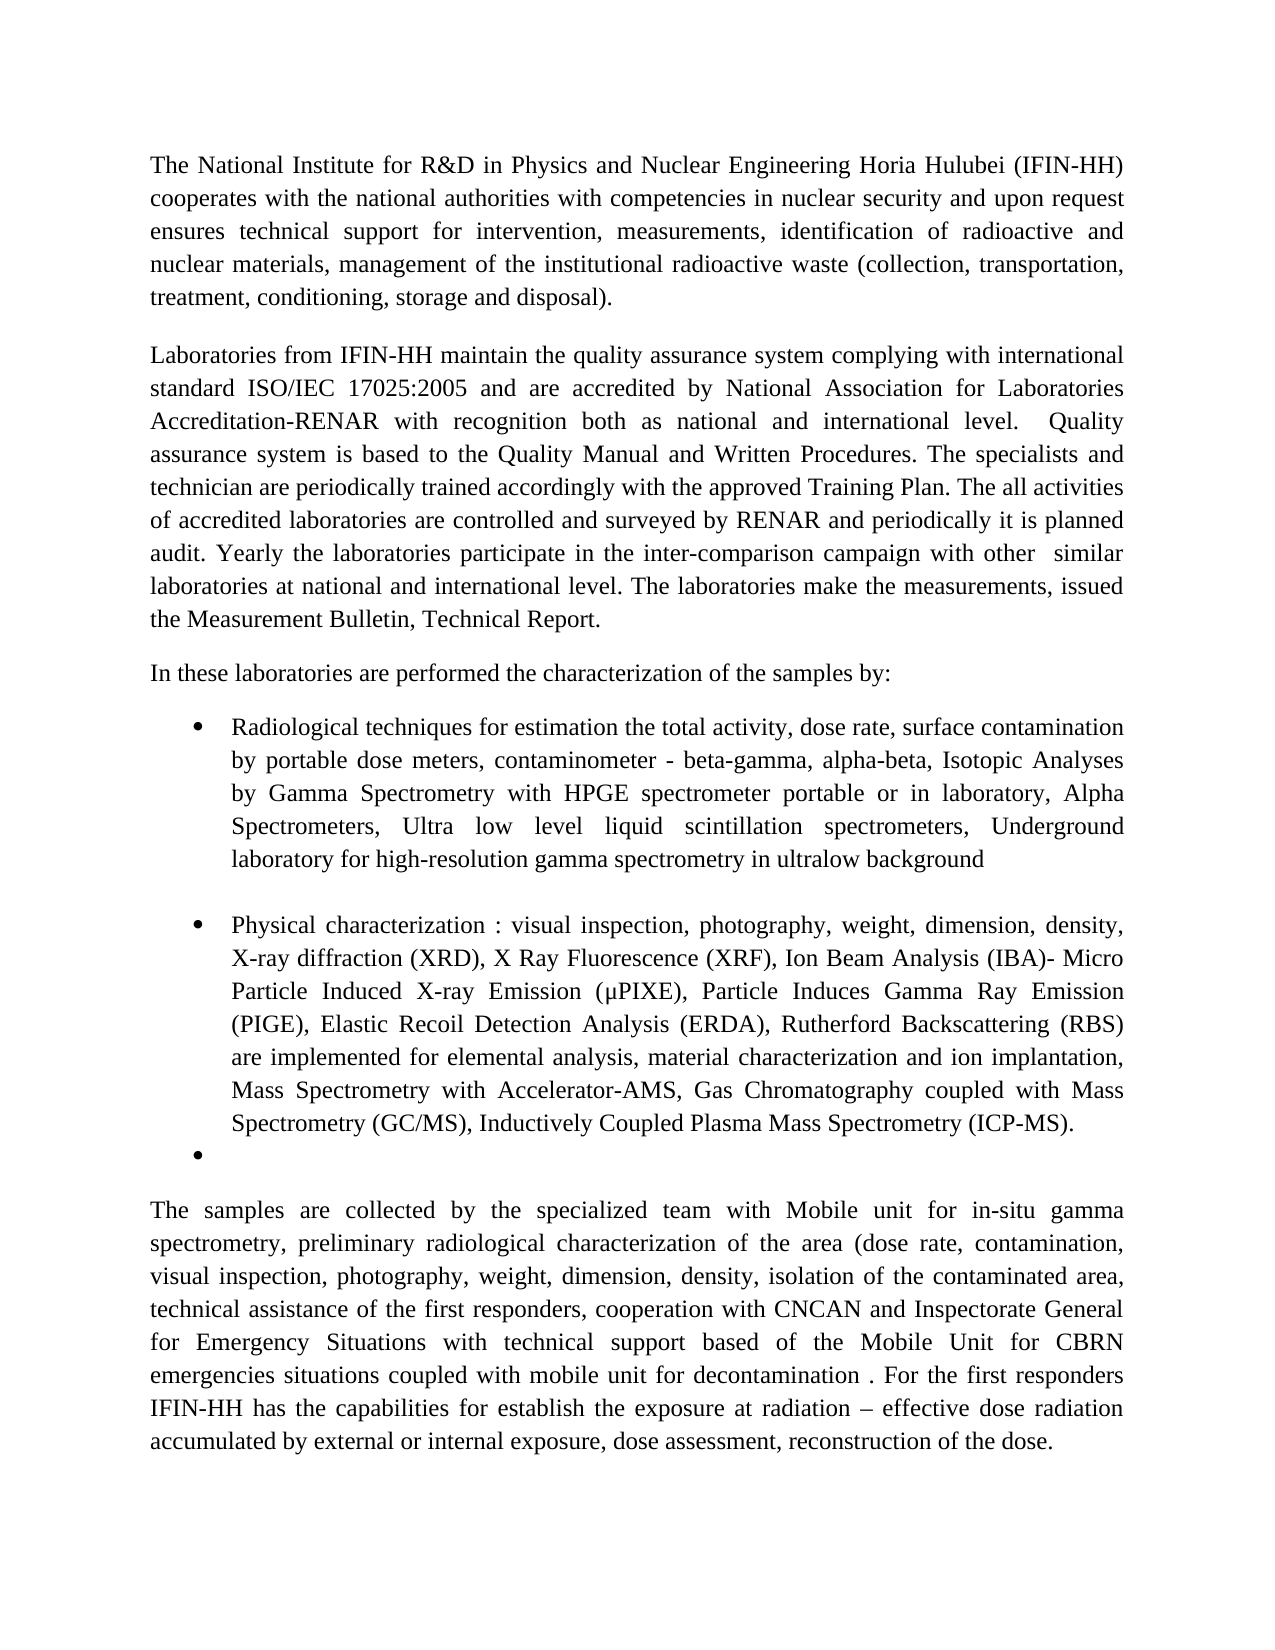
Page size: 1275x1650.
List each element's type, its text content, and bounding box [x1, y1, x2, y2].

text Laboratories from IFIN-HH maintain the quality assurance system complying with international standard ISO/IEC 17025:2005 and are accredited by National Association for Laboratories Accreditation-RENAR with recognition both as national and international level. Quality assurance system is based to the Quality Manual and Written Procedures. The specialists and technician are periodically trained accordingly with the approved Training Plan. The all activities of accredited laboratories are controlled and surveyed by RENAR and periodically it is planned audit. Yearly the laboratories participate in the inter-comparison campaign with other similar laboratories at national and international level. The laboratories make the measurements, issued the Measurement Bulletin, Technical Report. [150, 340, 1125, 633]
text The National Institute for R&D in Physics and Nuclear Engineering Horia Hulubei (IFIN-HH) cooperates with the national authorities with competencies in nuclear security and upon request ensures technical support for intervention, measurements, identification of radioactive and nuclear materials, management of the institutional radioactive waste (collection, transportation, treatment, conditioning, storage and disposal). [150, 150, 1125, 311]
text The samples are collected by the specialized team with Mobile unit for in-situ gamma spectrometry, preliminary radiological characterization of the area (dose rate, contamination, visual inspection, photography, weight, dimension, density, isolation of the contaminated area, technical assistance of the first responders, cooperation with CNCAN and Inspectorate General for Emergency Situations with technical support based of the Mobile Unit for CBRN emergencies situations coupled with mobile unit for decontamination . For the first responders IFIN-HH has the capabilities for establish the exposure at radiation – effective dose radiation accumulated by external or internal exposure, dose assessment, reconstruction of the dose. [150, 1195, 1125, 1455]
text In these laboratories are performed the characterization of the samples by: [150, 658, 1125, 687]
list Radiological techniques for estimation the total activity, dose rate, surface contamination by portable dose meters, contaminometer - beta-gamma, alpha-beta, Isotopic Analyses by Gamma Spectrometry with HPGE spectrometer portable or in laboratory, Alpha Spectrometers, Ultra low level liquid scintillation spectrometers, Underground laboratory for high-resolution gamma spectrometry in ultralow background [194, 712, 1125, 873]
list Physical characterization : visual inspection, photography, weight, dimension, density, X-ray diffraction (XRD), X Ray Fluorescence (XRF), Ion Beam Analysis (IBA)- Micro Particle Induced X-ray Emission (μPIXE), Particle Induces Gamma Ray Emission (PIGE), Elastic Recoil Detection Analysis (ERDA), Rutherford Backscattering (RBS) are implemented for elemental analysis, material characterization and ion implantation, Mass Spectrometry with Accelerator-AMS, Gas Chromatography coupled with Mass Spectrometry (GC/MS), Inductively Coupled Plasma Mass Spectrometry (ICP-MS). [194, 910, 1125, 1137]
